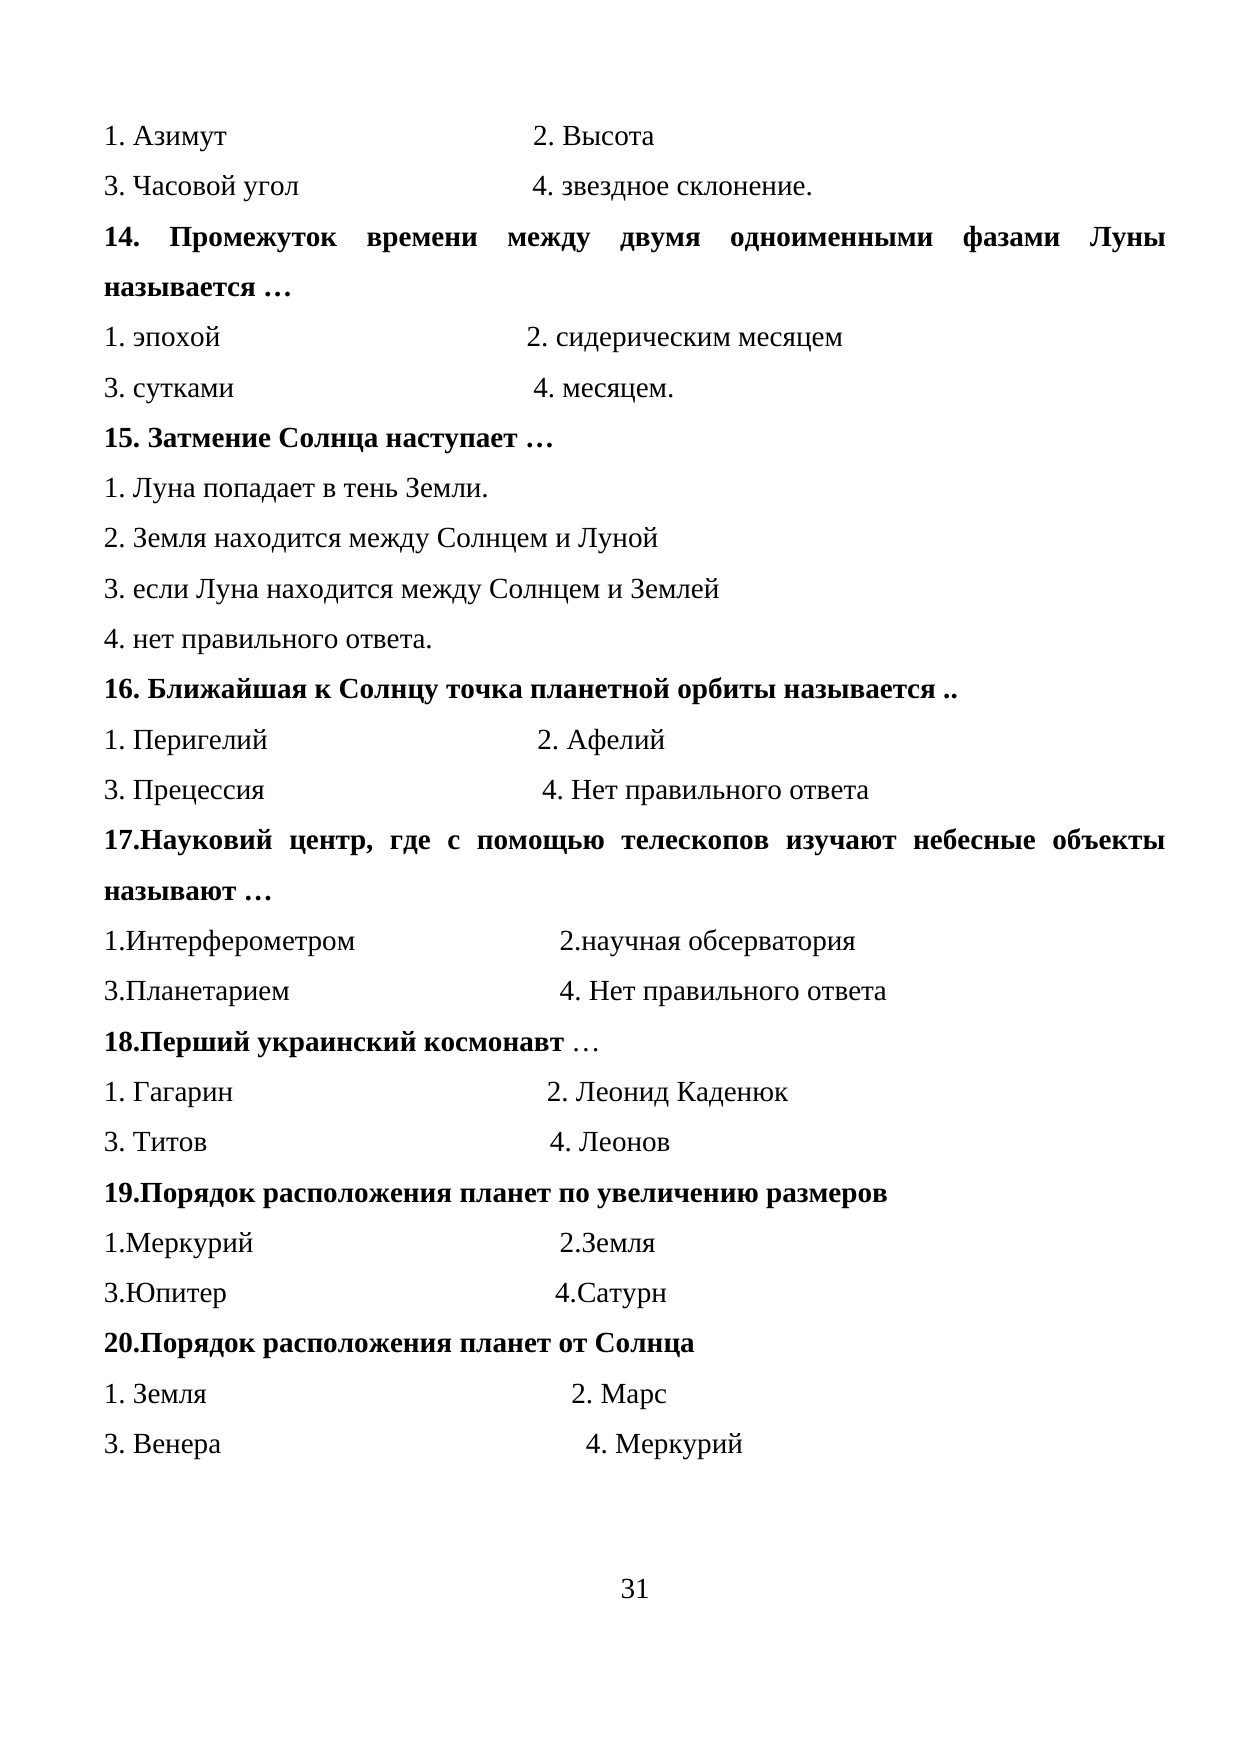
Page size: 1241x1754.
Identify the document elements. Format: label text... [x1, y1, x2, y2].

text 18.Перший украинский космонавт … [103, 1024, 1167, 1057]
text 4. нет правильного ответа. [103, 621, 1167, 655]
text 1. Азимут 2. Высота [103, 118, 1167, 152]
text 14. Промежуток времени между двумя одноименными фазами Луны называется … [103, 219, 1167, 303]
text 3.Планетарием 4. Нет правильного ответа [103, 973, 1167, 1007]
text 3. Венера 4. Меркурий [103, 1426, 1167, 1460]
text 1.Меркурий 2.Земля [103, 1225, 1167, 1258]
text 1. эпохой 2. сидерическим месяцем [103, 319, 1167, 353]
text 1. Луна попадает в тень Земли. [103, 470, 1167, 504]
text 1.Интерферометром 2.научная обсерватория [103, 923, 1167, 957]
text 19.Порядок расположения планет по увеличению размеров [103, 1175, 1167, 1208]
text 3. сутками 4. месяцем. [103, 370, 1167, 403]
text 3. Часовой угол 4. звездное склонение. [103, 168, 1167, 202]
text 3. если Луна находится между Солнцем и Землей [103, 571, 1167, 604]
text 16. Ближайшая к Солнцу точка планетной орбиты называется .. [103, 672, 1167, 705]
text 1. Земля 2. Марс [103, 1376, 1167, 1409]
text 1. Гагарин 2. Леонид Каденюк [103, 1074, 1167, 1108]
text 1. Перигелий 2. Афелий [103, 722, 1167, 755]
text 17.Науковий центр, где с помощью телескопов изучают небесные объекты называют … [103, 822, 1167, 906]
text 3. Прецессия 4. Нет правильного ответа [103, 772, 1167, 806]
text 2. Земля находится между Солнцем и Луной [103, 521, 1167, 554]
text 3.Юпитер 4.Сатурн [103, 1275, 1167, 1309]
text 15. Затмение Солнца наступает … [103, 420, 1167, 453]
text 3. Титов 4. Леонов [103, 1124, 1167, 1158]
text 20.Порядок расположения планет от Солнца [103, 1326, 1167, 1359]
